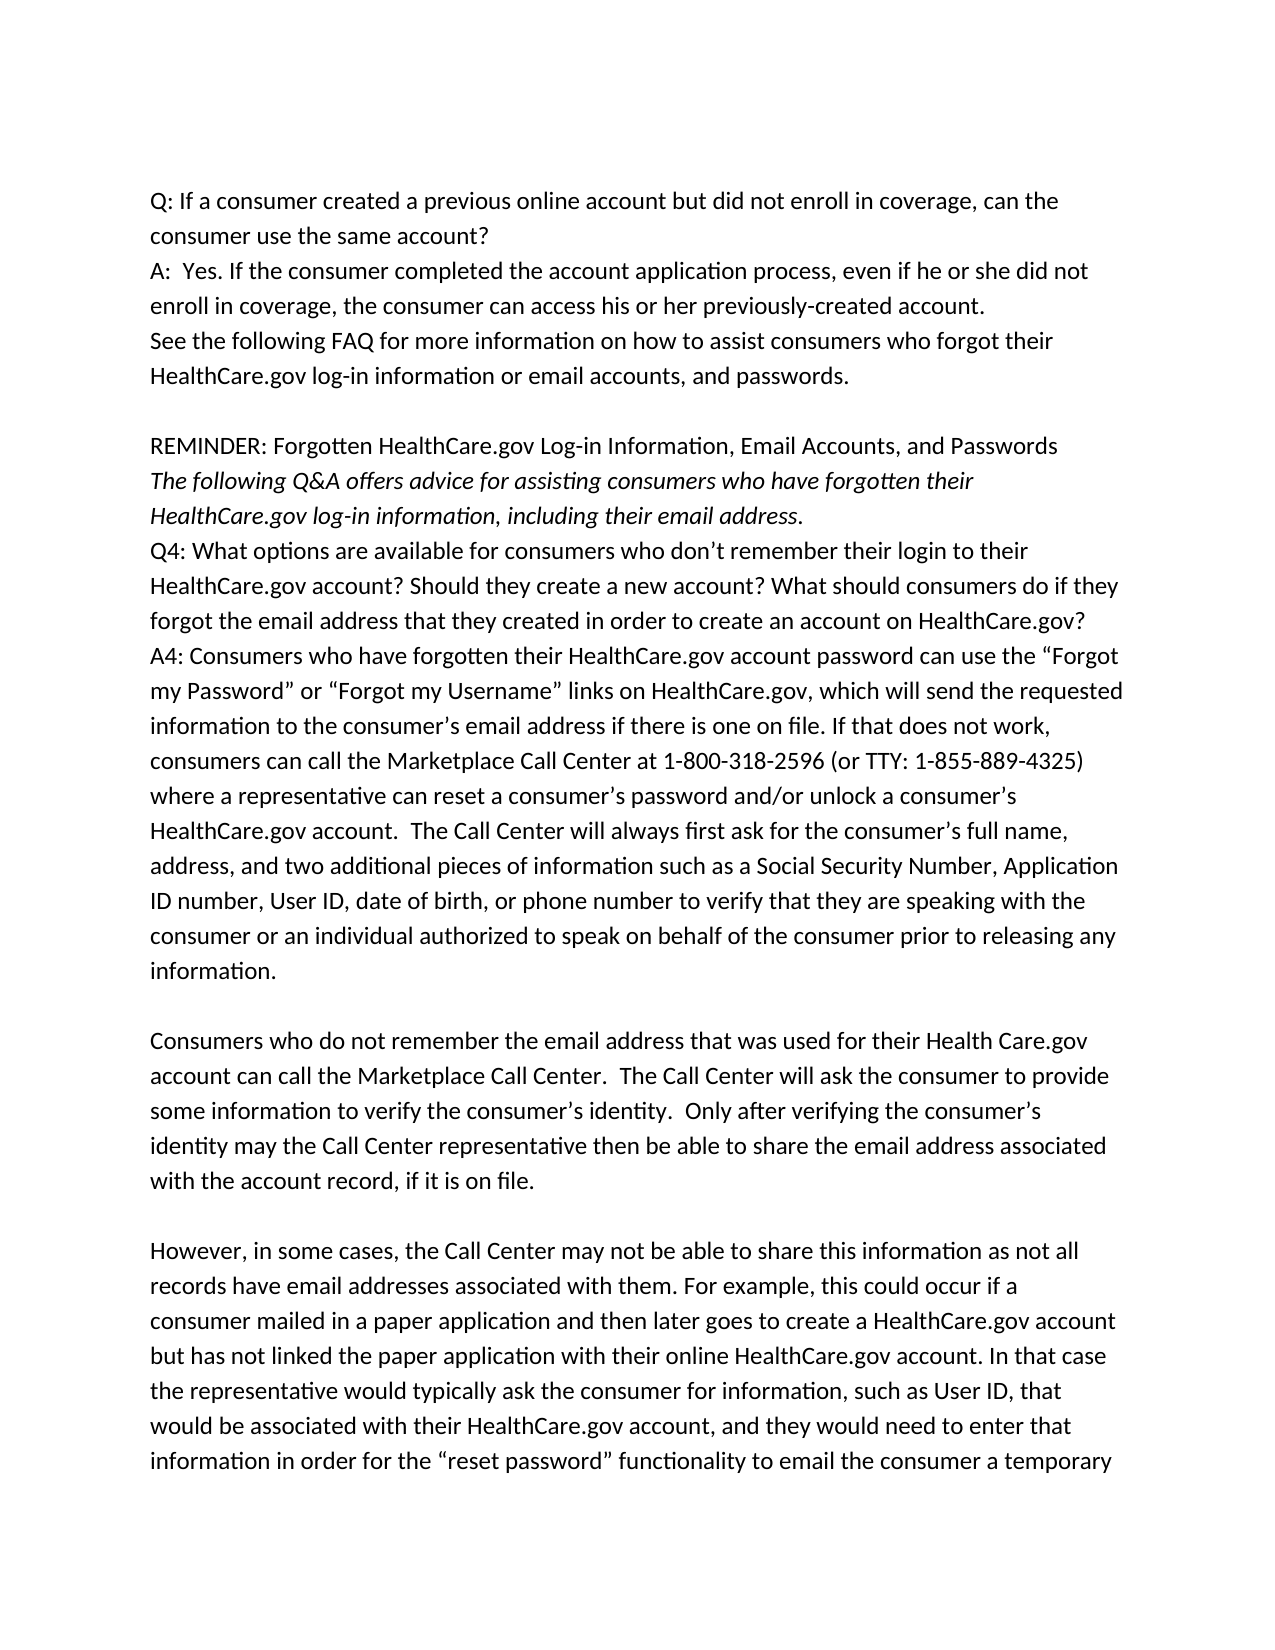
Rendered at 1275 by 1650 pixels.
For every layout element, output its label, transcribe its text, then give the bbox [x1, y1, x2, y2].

text A: Yes. If the consumer completed the account application process, even if he or she did not enroll in coverage, the consumer can access his or her previously-created account. [150, 255, 1125, 321]
text REMINDER: Forgotten HealthCare.gov Log-in Information, Email Accounts, and Passwords [150, 430, 1125, 461]
text Q: If a consumer created a previous online account but did not enroll in coverage, can the consumer use the same account? [150, 185, 1125, 251]
text Consumers who do not remember the email address that was used for their Health Care.gov account can call the Marketplace Call Center. The Call Center will ask the consumer to provide some information to verify the consumer’s identity. Only after verifying the consumer’s identity may the Call Center representative then be able to share the email address associated with the account record, if it is on file. [150, 1025, 1125, 1196]
text Q4: What options are available for consumers who don’t remember their login to their HealthCare.gov account? Should they create a new account? What should consumers do if they forgot the email address that they created in order to create an account on HealthCare.gov? [150, 535, 1125, 636]
text The following Q&A offers advice for assisting consumers who have forgotten their HealthCare.gov log-in information, including their email address. [150, 465, 1125, 531]
text A4: Consumers who have forgotten their HealthCare.gov account password can use the “Forgot my Password” or “Forgot my Username” links on HealthCare.gov, which will send the requested information to the consumer’s email address if there is one on file. If that does not work, consumers can call the Marketplace Call Center at 1-800-318-2596 (or TTY: 1-855-889-4325) where a representative can reset a consumer’s password and/or unlock a consumer’s HealthCare.gov account. The Call Center will always first ask for the consumer’s full name, address, and two additional pieces of information such as a Social Security Number, Application ID number, User ID, date of birth, or phone number to verify that they are speaking with the consumer or an individual authorized to speak on behalf of the consumer prior to releasing any information. [150, 640, 1125, 986]
text See the following FAQ for more information on how to assist consumers who forgot their HealthCare.gov log-in information or email accounts, and passwords. [150, 325, 1125, 391]
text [150, 1235, 1125, 1476]
